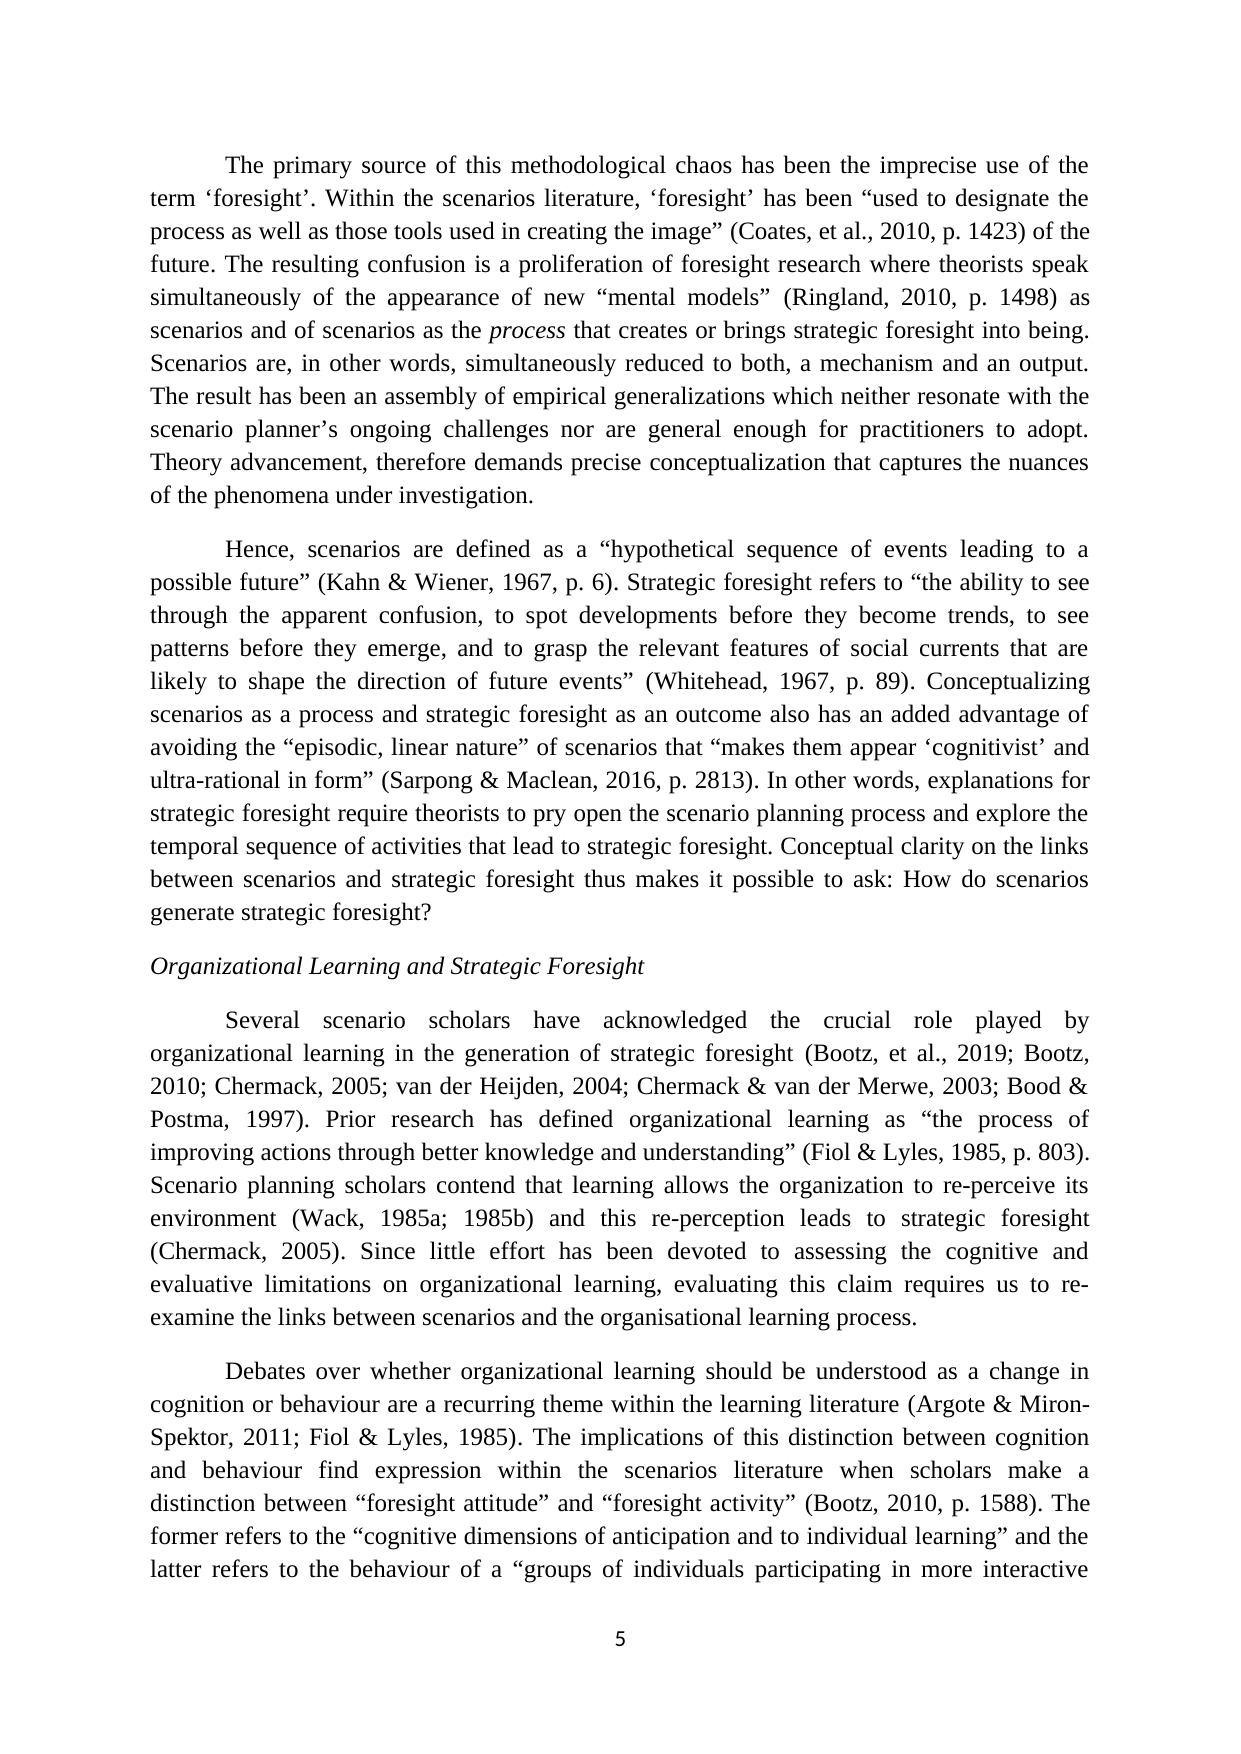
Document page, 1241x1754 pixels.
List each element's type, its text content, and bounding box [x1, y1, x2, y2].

text Several scenario scholars have acknowledged the crucial role played by organizational learning in the generation of strategic foresight . Prior research has defined organizational learning as “the process of improving actions through better knowledge and understanding” . Scenario planning scholars contend that learning allows the organization to re-perceive its environment and this re-perception leads to strategic foresight . Since little effort has been devoted to assessing the cognitive and evaluative limitations on organizational learning, evaluating this claim requires us to re-examine the links between scenarios and the organisational learning process. [150, 1005, 1090, 1331]
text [150, 1356, 1090, 1583]
text Organizational Learning and Strategic Foresight [150, 951, 1090, 980]
text Hence, scenarios are defined as a “hypothetical sequence of events leading to a possible future” . Strategic foresight refers to “the ability to see through the apparent confusion, to spot developments before they become trends, to see patterns before they emerge, and to grasp the relevant features of social currents that are likely to shape the direction of future events” . Conceptualizing scenarios as a process and strategic foresight as an outcome also has an added advantage of avoiding the “episodic, linear nature” of scenarios that “makes them appear ‘cognitivist’ and ultra-rational in form” . In other words, explanations for strategic foresight require theorists to pry open the scenario planning process and explore the temporal sequence of activities that lead to strategic foresight. Conceptual clarity on the links between scenarios and strategic foresight thus makes it possible to ask: How do scenarios generate strategic foresight? [150, 534, 1090, 926]
text The primary source of this methodological chaos has been the imprecise use of the term ‘foresight’. Within the scenarios literature, ‘foresight’ has been “used to designate the process as well as those tools used in creating the image” of the future. The resulting confusion is a proliferation of foresight research where theorists speak simultaneously of the appearance of new “mental models” as scenarios and of scenarios as the process that creates or brings strategic foresight into being. Scenarios are, in other words, simultaneously reduced to both, a mechanism and an output. The result has been an assembly of empirical generalizations which neither resonate with the scenario planner’s ongoing challenges nor are general enough for practitioners to adopt. Theory advancement, therefore demands precise conceptualization that captures the nuances of the phenomena under investigation. [150, 150, 1090, 509]
